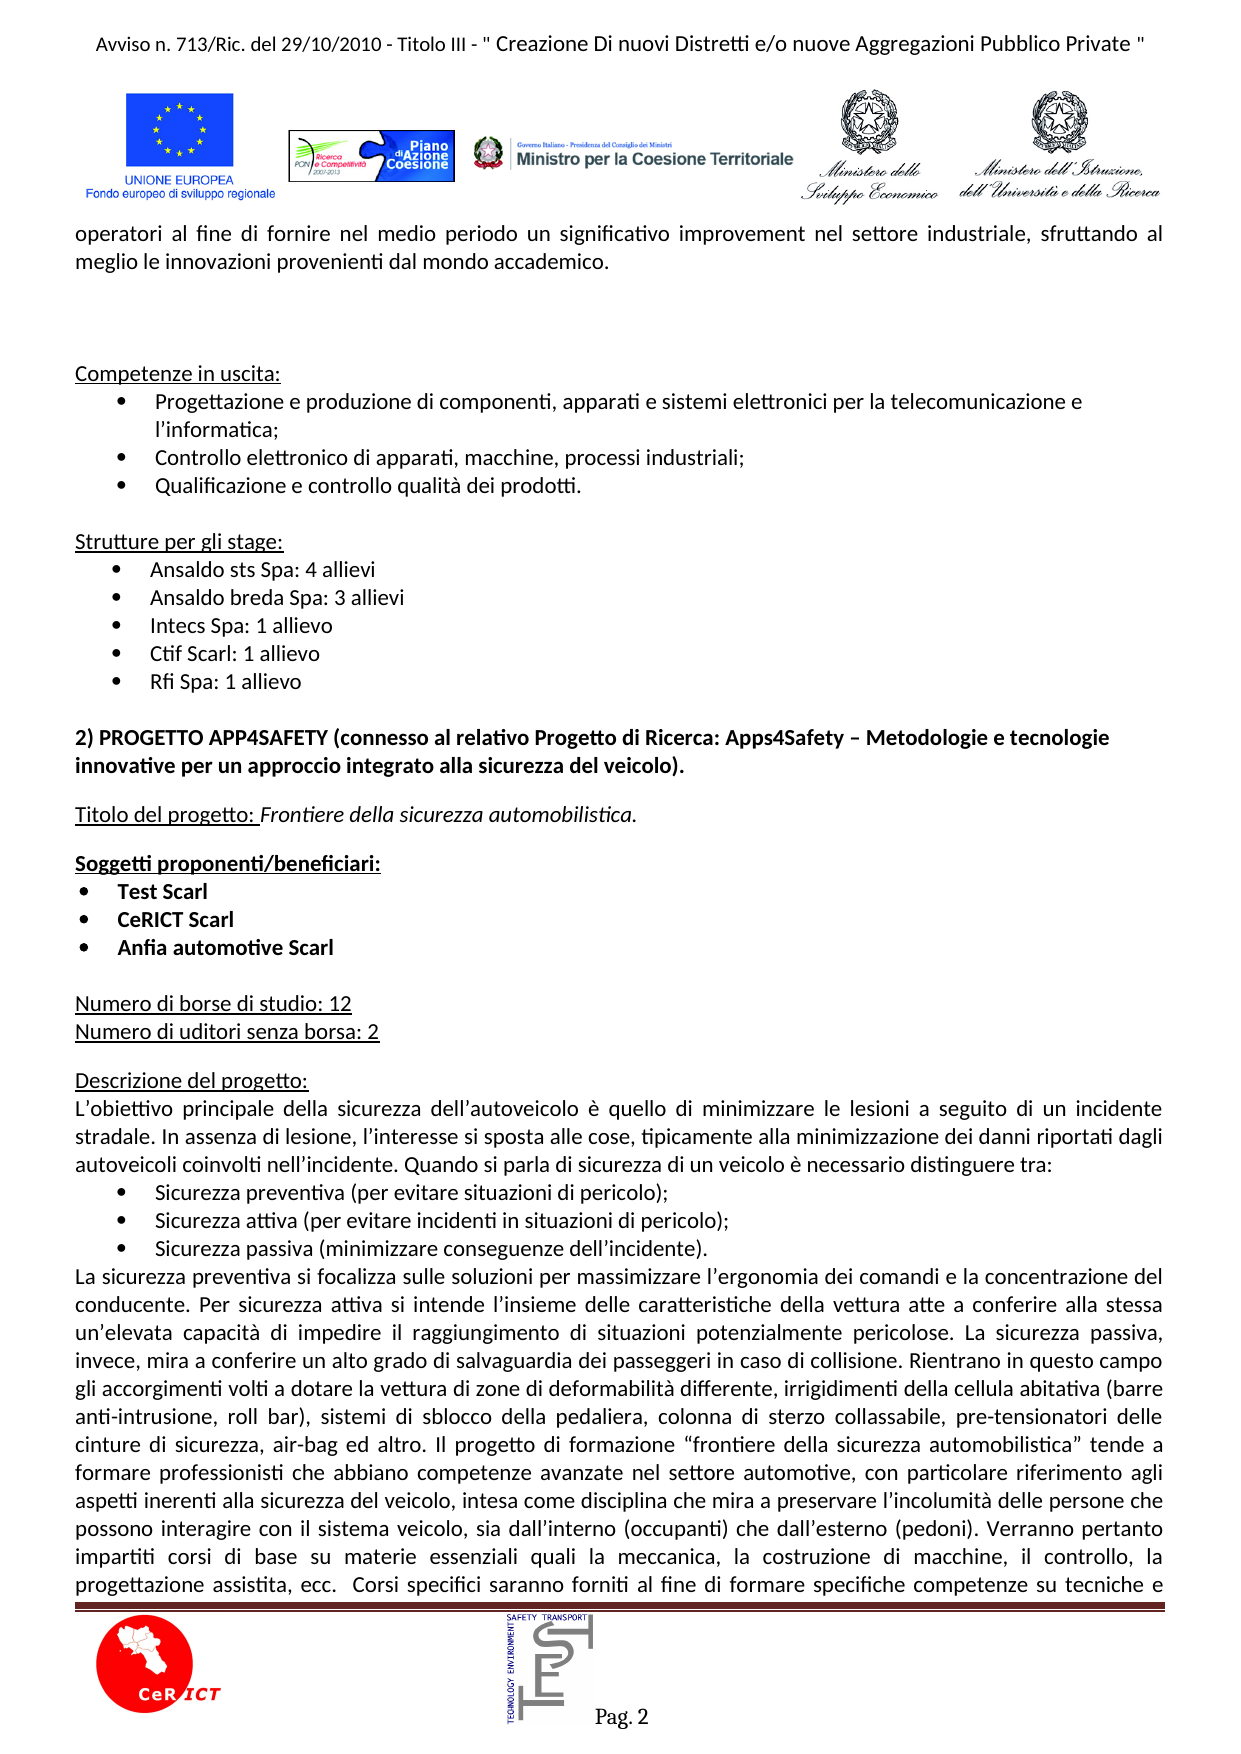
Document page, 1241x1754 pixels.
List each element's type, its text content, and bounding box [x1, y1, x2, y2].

text Numero di uditori senza borsa: 2 [75, 1017, 1165, 1045]
picture [75, 82, 1163, 219]
text Competenze in uscita: [75, 359, 1165, 387]
text Numero di borse di studio: 12 [75, 989, 1165, 1017]
list Test Scarl [80, 877, 1165, 905]
list Ansaldo breda Spa: 3 allievi [112, 583, 1165, 611]
text Titolo del progetto: Frontiere della sicurezza automobilistica. [75, 800, 1165, 828]
list Sicurezza attiva (per evitare incidenti in situazioni di pericolo); [117, 1206, 1165, 1234]
list CeRICT Scarl [80, 905, 1165, 933]
list Controllo elettronico di apparati, macchine, processi industriali; [117, 443, 1165, 471]
list Progettazione e produzione di componenti, apparati e sistemi elettronici per la telecomunicazione e l’informatica; [117, 387, 1165, 443]
text Strutture per gli stage: [75, 527, 1165, 555]
list Qualificazione e controllo qualità dei prodotti. [117, 471, 1165, 499]
list Sicurezza preventiva (per evitare situazioni di pericolo); [117, 1178, 1165, 1206]
list Ansaldo sts Spa: 4 allievi [112, 555, 1165, 583]
list Rfi Spa: 1 allievo [112, 667, 1165, 695]
picture [95, 1614, 222, 1714]
list Intecs Spa: 1 allievo [112, 611, 1165, 639]
picture [505, 1613, 595, 1725]
text Soggetti proponenti/beneficiari: [75, 849, 1165, 877]
list Sicurezza passiva (minimizzare conseguenze dell’incidente). [117, 1234, 1165, 1262]
text 2) PROGETTO APP4SAFETY (connesso al relativo Progetto di Ricerca: Apps4Safety – Metodologie e tecnologie innovative per un approccio integrato alla sicurezza del veicolo). [75, 723, 1165, 779]
text Descrizione del progetto: [75, 1066, 1165, 1094]
text L’obiettivo principale della sicurezza dell’autoveicolo è quello di minimizzare le lesioni a seguito di un incidente stradale. In assenza di lesione, l’interesse si sposta alle cose, tipicamente alla minimizzazione dei danni riportati dagli autoveicoli coinvolti nell’incidente. Quando si parla di sicurezza di un veicolo è necessario distinguere tra: [75, 1094, 1165, 1178]
list Anfia automotive Scarl [80, 933, 1165, 961]
list Ctif Scarl: 1 allievo [112, 639, 1165, 667]
